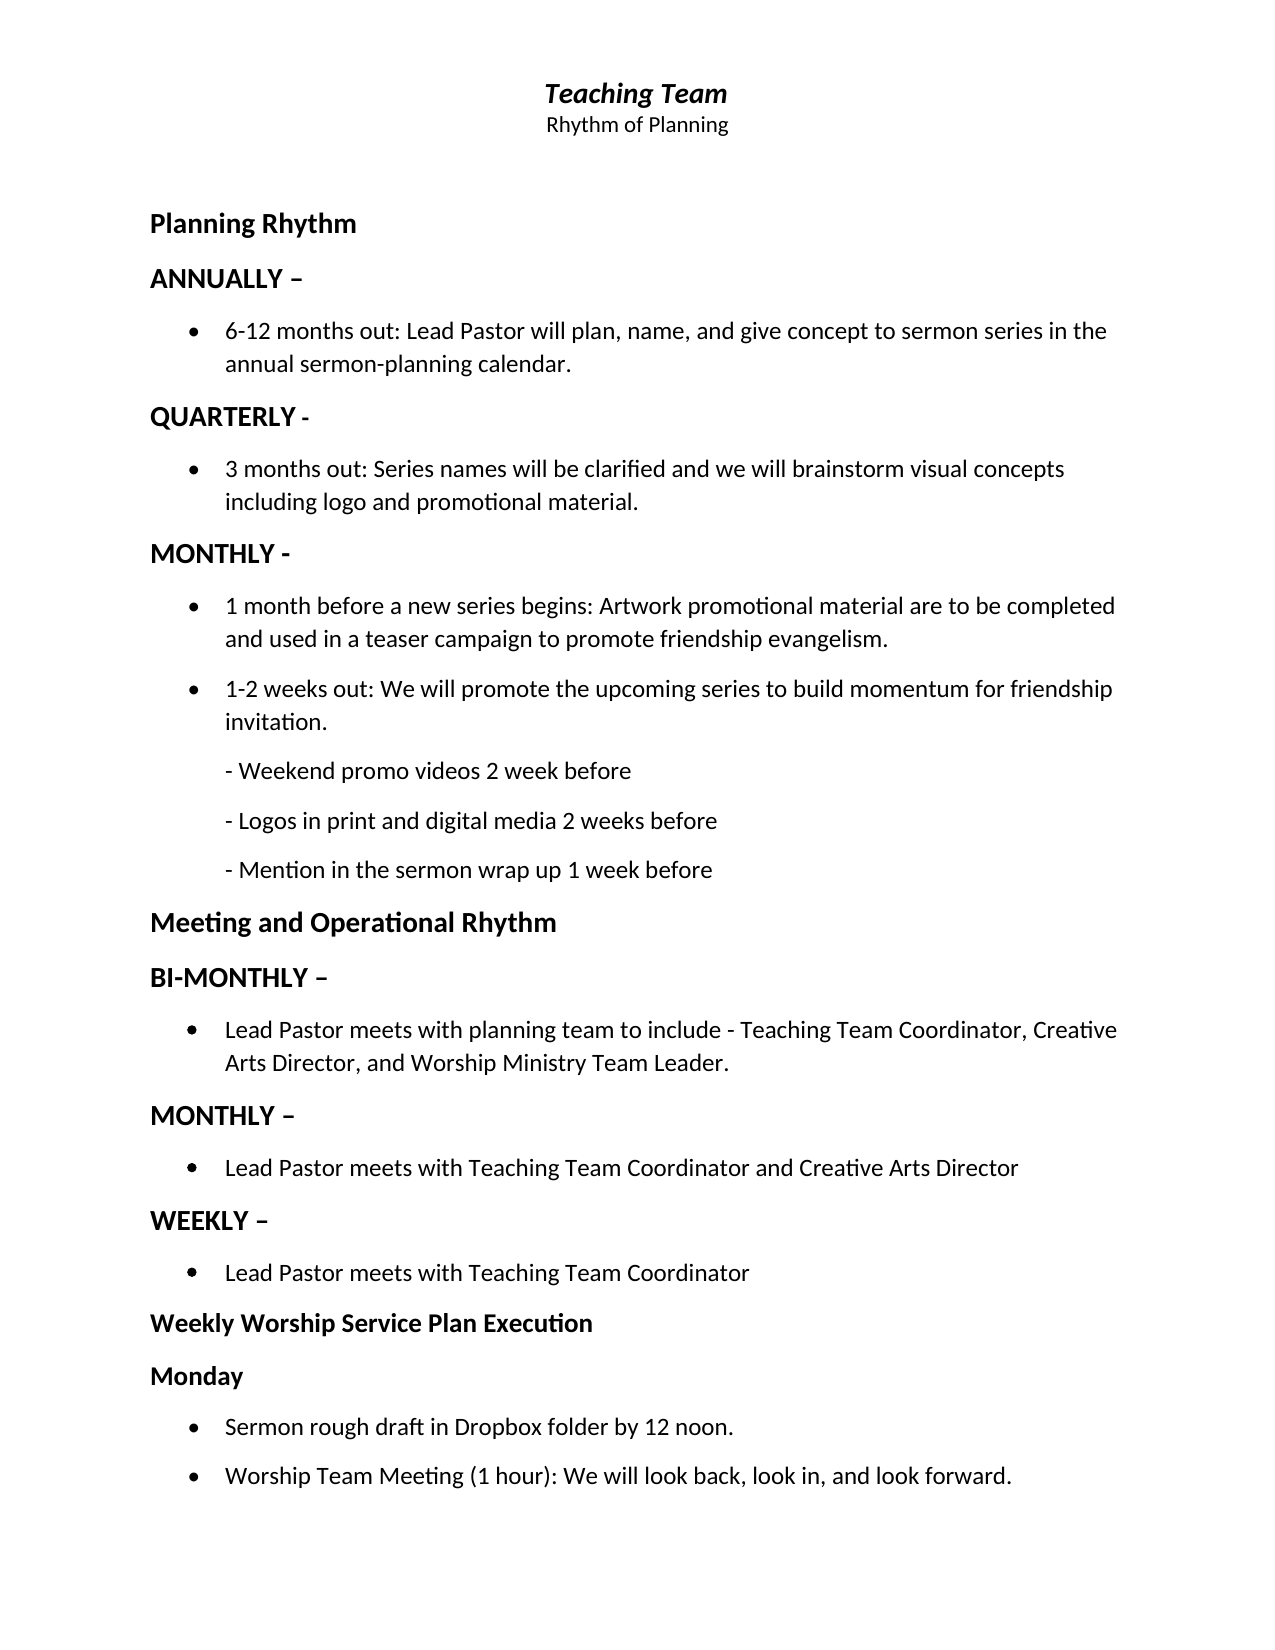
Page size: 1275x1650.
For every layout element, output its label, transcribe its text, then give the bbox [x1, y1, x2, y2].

text Planning Rhythm [150, 205, 1125, 241]
text Weekly Worship Service Plan Execution [150, 1306, 1125, 1339]
text MONTHLY – [150, 1097, 1125, 1133]
list 3 months out: Series names will be clarified and we will brainstorm visual concepts including logo and promotional material. [187, 453, 1125, 516]
text BI-MONTHLY – [150, 959, 1125, 995]
list Sermon rough draft in Dropbox folder by 12 noon. [187, 1411, 1125, 1441]
text Meeting and Operational Rhythm [150, 904, 1125, 940]
list Worship Team Meeting (1 hour): We will look back, look in, and look forward. [187, 1461, 1125, 1491]
text QUARTERLY - [150, 398, 1125, 433]
list - Weekend promo videos 2 week before [187, 756, 1125, 786]
text MONTHLY - [150, 535, 1125, 571]
list Lead Pastor meets with Teaching Team Coordinator and Creative Arts Director [187, 1152, 1125, 1183]
text WEEKLY – [150, 1202, 1125, 1237]
list 1-2 weeks out: We will promote the upcoming series to build momentum for friendship invitation. [187, 673, 1125, 736]
list Lead Pastor meets with Teaching Team Coordinator [187, 1257, 1125, 1287]
text ANNUALLY – [150, 260, 1125, 296]
list - Mention in the sermon wrap up 1 week before [187, 855, 1125, 885]
list 1 month before a new series begins: Artwork promotional material are to be completed and used in a teaser campaign to promote friendship evangelism. [187, 591, 1125, 654]
list - Logos in print and digital media 2 weeks before [187, 805, 1125, 836]
list 6-12 months out: Lead Pastor will plan, name, and give concept to sermon series in the annual sermon-planning calendar. [187, 315, 1125, 379]
text Monday [150, 1359, 1125, 1392]
list Lead Pastor meets with planning team to include - Teaching Team Coordinator, Creative Arts Director, and Worship Ministry Team Leader. [187, 1014, 1125, 1078]
